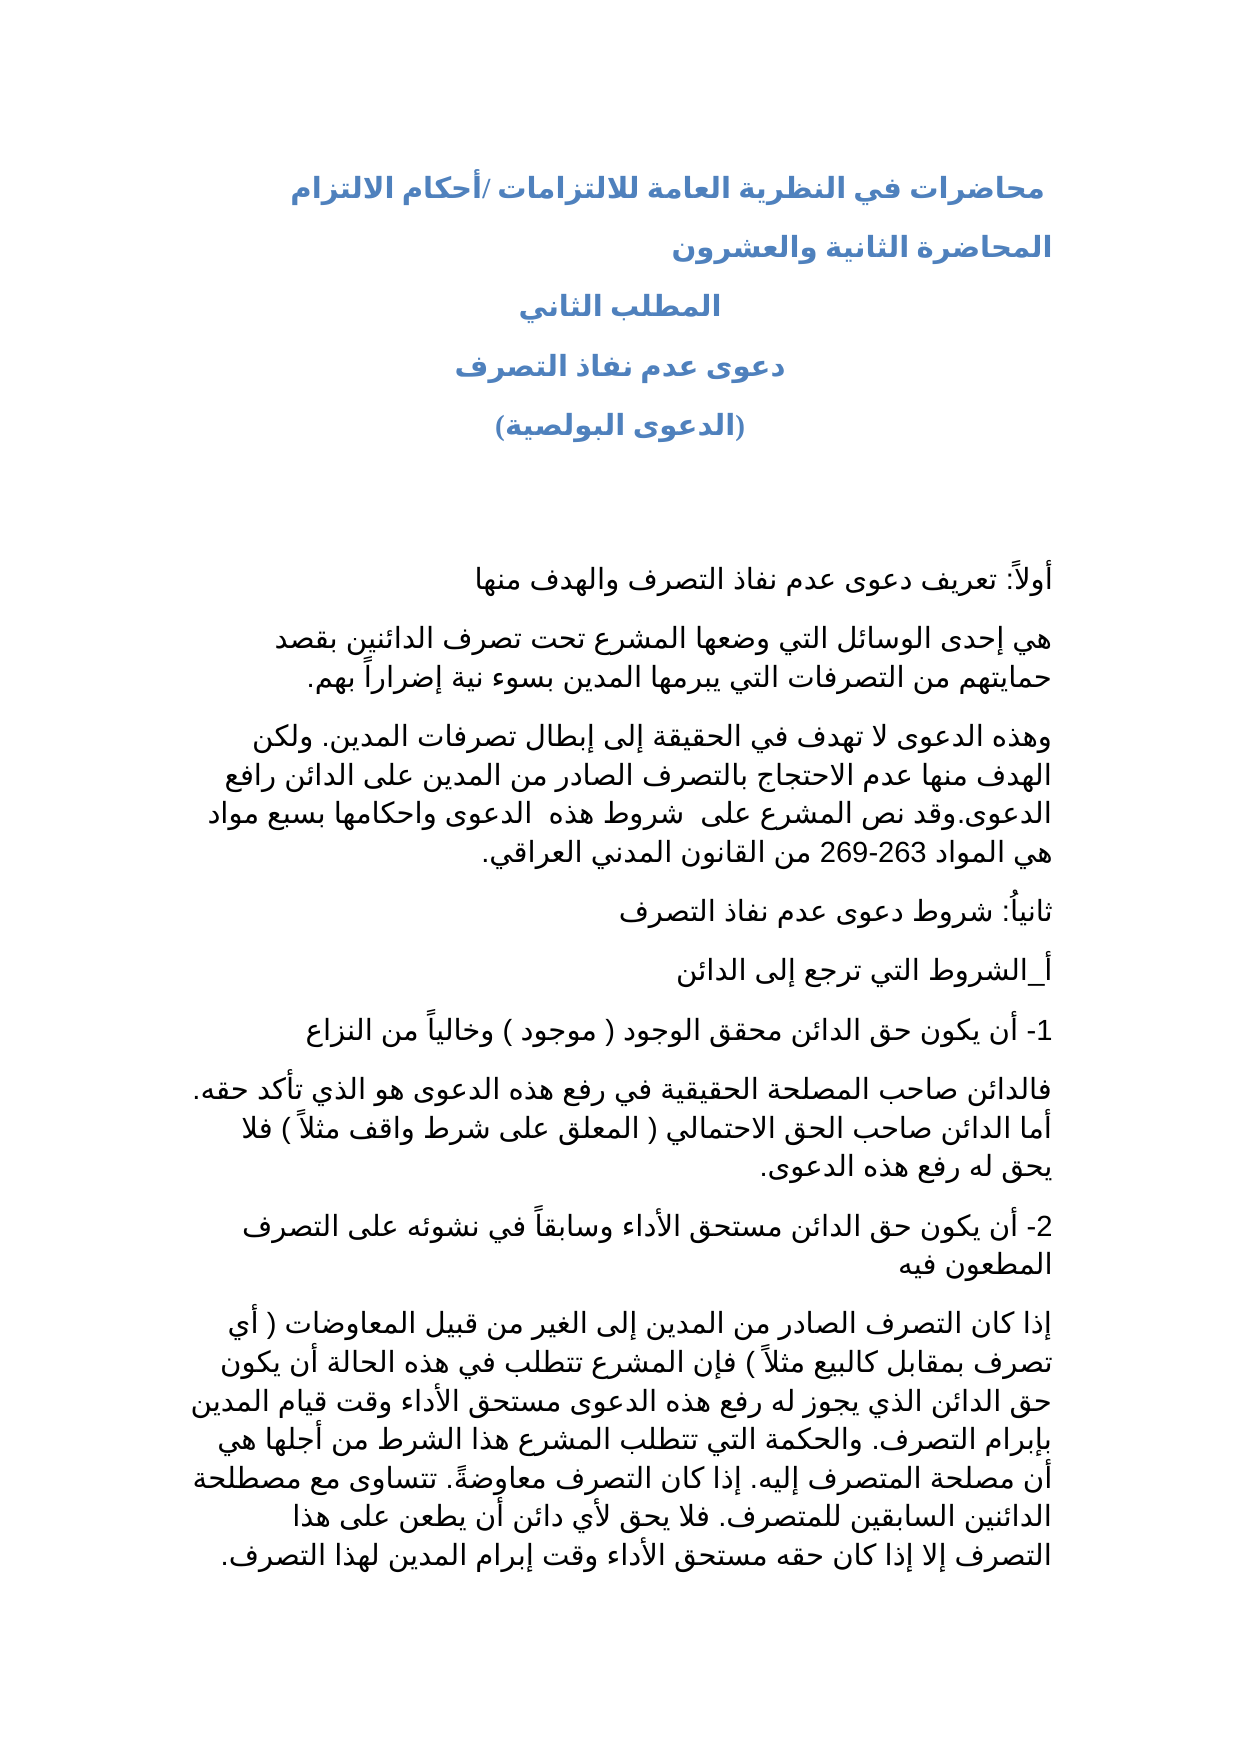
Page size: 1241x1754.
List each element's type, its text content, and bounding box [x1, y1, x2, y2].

text إذا كان التصرف الصادر من المدين إلى الغير من قبيل المعاوضات ( أي تصرف بمقابل كالبيع مثلاً ) فإن المشرع تتطلب في هذه الحالة أن يكون حق الدائن الذي يجوز له رفع هذه الدعوى مستحق الأداء وقت قيام المدين بإبرام التصرف. والحكمة التي تتطلب المشرع هذا الشرط من أجلها هي أن مصلحة المتصرف إليه. إذا كان التصرف معاوضةً. تتساوى مع مصطلحة الدائنين السابقين للمتصرف. فلا يحق لأي دائن أن يطعن على هذا التصرف إلا إذا كان حقه مستحق الأداء وقت إبرام المدين لهذا التصرف. [187, 1306, 1053, 1571]
text ثانياُ: شروط دعوى عدم نفاذ التصرف [187, 894, 1053, 927]
text وهذه الدعوى لا تهدف في الحقيقة إلى إبطال تصرفات المدين. ولكن الهدف منها عدم الاحتجاج بالتصرف الصادر من المدين على الدائن رافع الدعوى.وقد نص المشرع على شروط هذه الدعوى واحكامها بسبع مواد هي المواد 263-269 من القانون المدني العراقي. [187, 719, 1053, 868]
text 2- أن يكون حق الدائن مستحق الأداء وسابقاً في نشوئه على التصرف المطعون فيه [187, 1208, 1053, 1281]
text أ_الشروط التي ترجع إلى الدائن [187, 953, 1053, 987]
text أولاً: تعريف دعوى عدم نفاذ التصرف والهدف منها [187, 562, 1053, 595]
subtitle المحاضرة الثانية والعشرون [187, 230, 1053, 264]
subtitle المطلب الثاني [187, 289, 1053, 323]
text 1- أن يكون حق الدائن محقق الوجود ( موجود ) وخالياً من النزاع [187, 1013, 1053, 1046]
subtitle (الدعوى البولصية) [187, 408, 1053, 442]
subtitle دعوى عدم نفاذ التصرف [187, 349, 1053, 382]
subtitle محاضرات في النظرية العامة للالتزامات /أحكام الالتزام [187, 171, 1053, 204]
text هي إحدى الوسائل التي وضعها المشرع تحت تصرف الدائنين بقصد حمايتهم من التصرفات التي يبرمها المدين بسوء نية إضراراً بهم. [187, 621, 1053, 693]
text فالدائن صاحب المصلحة الحقيقية في رفع هذه الدعوى هو الذي تأكد حقه. أما الدائن صاحب الحق الاحتمالي ( المعلق على شرط واقف مثلاً ) فلا يحق له رفع هذه الدعوى. [187, 1072, 1053, 1183]
